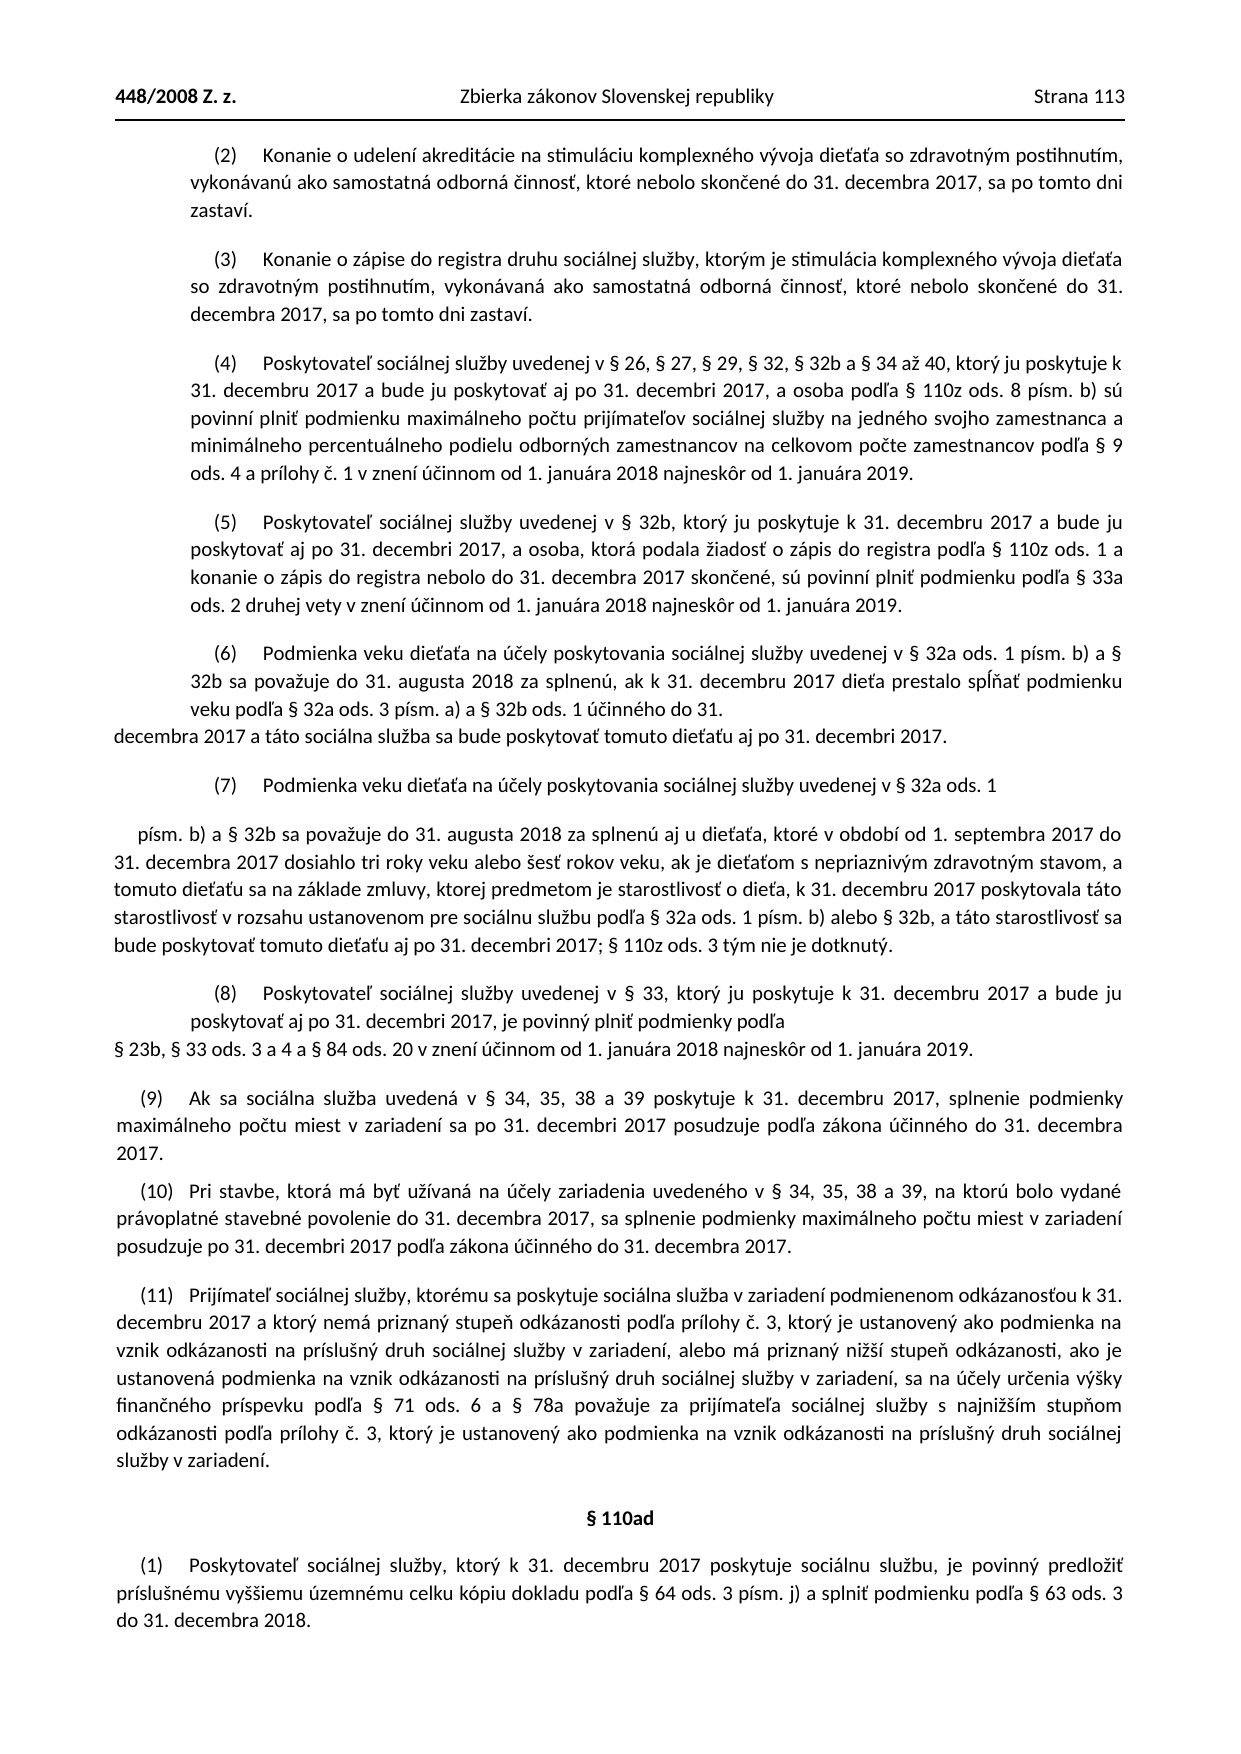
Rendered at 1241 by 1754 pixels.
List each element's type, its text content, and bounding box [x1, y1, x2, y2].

list Poskytovateľ sociálnej služby uvedenej v § 33, ktorý ju poskytuje k 31. decembru 2017 a bude ju poskytovať aj po 31. decembri 2017, je povinný plniť podmienky podľa [190, 981, 1124, 1033]
list Podmienka veku dieťaťa na účely poskytovania sociálnej služby uvedenej v § 32a ods. 1 písm. b) a § 32b sa považuje do 31. augusta 2018 za splnenú, ak k 31. decembru 2017 dieťa prestalo spĺňať podmienku veku podľa § 32a ods. 3 písm. a) a § 32b ods. 1 účinného do 31. [190, 641, 1124, 721]
text § 110ad [124, 1505, 1116, 1531]
list Podmienka veku dieťaťa na účely poskytovania sociálnej služby uvedenej v § 32a ods. 1 [190, 773, 1124, 798]
text § 23b, § 33 ods. 3 a 4 a § 84 ods. 20 v znení účinnom od 1. januára 2018 najneskôr od 1. januára 2019. [113, 1036, 1124, 1061]
list Konanie o udelení akreditácie na stimuláciu komplexného vývoja dieťaťa so zdravotným postihnutím, vykonávanú ako samostatná odborná činnosť, ktoré nebolo skončené do 31. decembra 2017, sa po tomto dni zastaví. [190, 142, 1124, 223]
list Poskytovateľ sociálnej služby uvedenej v § 26, § 27, § 29, § 32, § 32b a § 34 až 40, ktorý ju poskytuje k 31. decembru 2017 a bude ju poskytovať aj po 31. decembri 2017, a osoba podľa § 110z ods. 8 písm. b) sú povinní plniť podmienku maximálneho počtu prijímateľov sociálnej služby na jedného svojho zamestnanca a minimálneho percentuálneho podielu odborných zamestnancov na celkovom počte zamestnancov podľa § 9 ods. 4 a prílohy č. 1 v znení účinnom od 1. januára 2018 najneskôr od 1. januára 2019. [190, 350, 1124, 486]
text písm. b) a § 32b sa považuje do 31. augusta 2018 za splnenú aj u dieťaťa, ktoré v období od 1. septembra 2017 do 31. decembra 2017 dosiahlo tri roky veku alebo šesť rokov veku, ak je dieťaťom s nepriaznivým zdravotným stavom, a tomuto dieťaťu sa na základe zmluvy, ktorej predmetom je starostlivosť o dieťa, k 31. decembru 2017 poskytovala táto starostlivosť v rozsahu ustanovenom pre sociálnu službu podľa § 32a ods. 1 písm. b) alebo § 32b, a táto starostlivosť sa bude poskytovať tomuto dieťaťu aj po 31. decembri 2017; § 110z ods. 3 tým nie je dotknutý. [113, 821, 1124, 957]
text decembra 2017 a táto sociálna služba sa bude poskytovať tomuto dieťaťu aj po 31. decembri 2017. [113, 724, 1124, 749]
list Konanie o zápise do registra druhu sociálnej služby, ktorým je stimulácia komplexného vývoja dieťaťa so zdravotným postihnutím, vykonávaná ako samostatná odborná činnosť, ktoré nebolo skončené do 31. decembra 2017, sa po tomto dni zastaví. [190, 246, 1124, 327]
list Pri stavbe, ktorá má byť užívaná na účely zariadenia uvedeného v § 34, 35, 38 a 39, na ktorú bolo vydané právoplatné stavebné povolenie do 31. decembra 2017, sa splnenie podmienky maximálneho počtu miest v zariadení posudzuje po 31. decembri 2017 podľa zákona účinného do 31. decembra 2017. [116, 1178, 1124, 1258]
list Prijímateľ sociálnej služby, ktorému sa poskytuje sociálna služba v zariadení podmienenom odkázanosťou k 31. decembru 2017 a ktorý nemá priznaný stupeň odkázanosti podľa prílohy č. 3, ktorý je ustanovený ako podmienka na vznik odkázanosti na príslušný druh sociálnej služby v zariadení, alebo má priznaný nižší stupeň odkázanosti, ako je ustanovená podmienka na vznik odkázanosti na príslušný druh sociálnej služby v zariadení, sa na účely určenia výšky finančného príspevku podľa § 71 ods. 6 a § 78a považuje za prijímateľa sociálnej služby s najnižším stupňom odkázanosti podľa prílohy č. 3, ktorý je ustanovený ako podmienka na vznik odkázanosti na príslušný druh sociálnej služby v zariadení. [116, 1282, 1124, 1473]
list Ak sa sociálna služba uvedená v § 34, 35, 38 a 39 poskytuje k 31. decembru 2017, splnenie podmienky maximálneho počtu miest v zariadení sa po 31. decembri 2017 posudzuje podľa zákona účinného do 31. decembra 2017. [116, 1085, 1124, 1165]
list Poskytovateľ sociálnej služby, ktorý k 31. decembru 2017 poskytuje sociálnu službu, je povinný predložiť príslušnému vyššiemu územnému celku kópiu dokladu podľa § 64 ods. 3 písm. j) a splniť podmienku podľa § 63 ods. 3 do 31. decembra 2018. [116, 1552, 1124, 1633]
list Poskytovateľ sociálnej služby uvedenej v § 32b, ktorý ju poskytuje k 31. decembru 2017 a bude ju poskytovať aj po 31. decembri 2017, a osoba, ktorá podala žiadosť o zápis do registra podľa § 110z ods. 1 a konanie o zápis do registra nebolo do 31. decembra 2017 skončené, sú povinní plniť podmienku podľa § 33a ods. 2 druhej vety v znení účinnom od 1. januára 2018 najneskôr od 1. januára 2019. [190, 509, 1124, 617]
